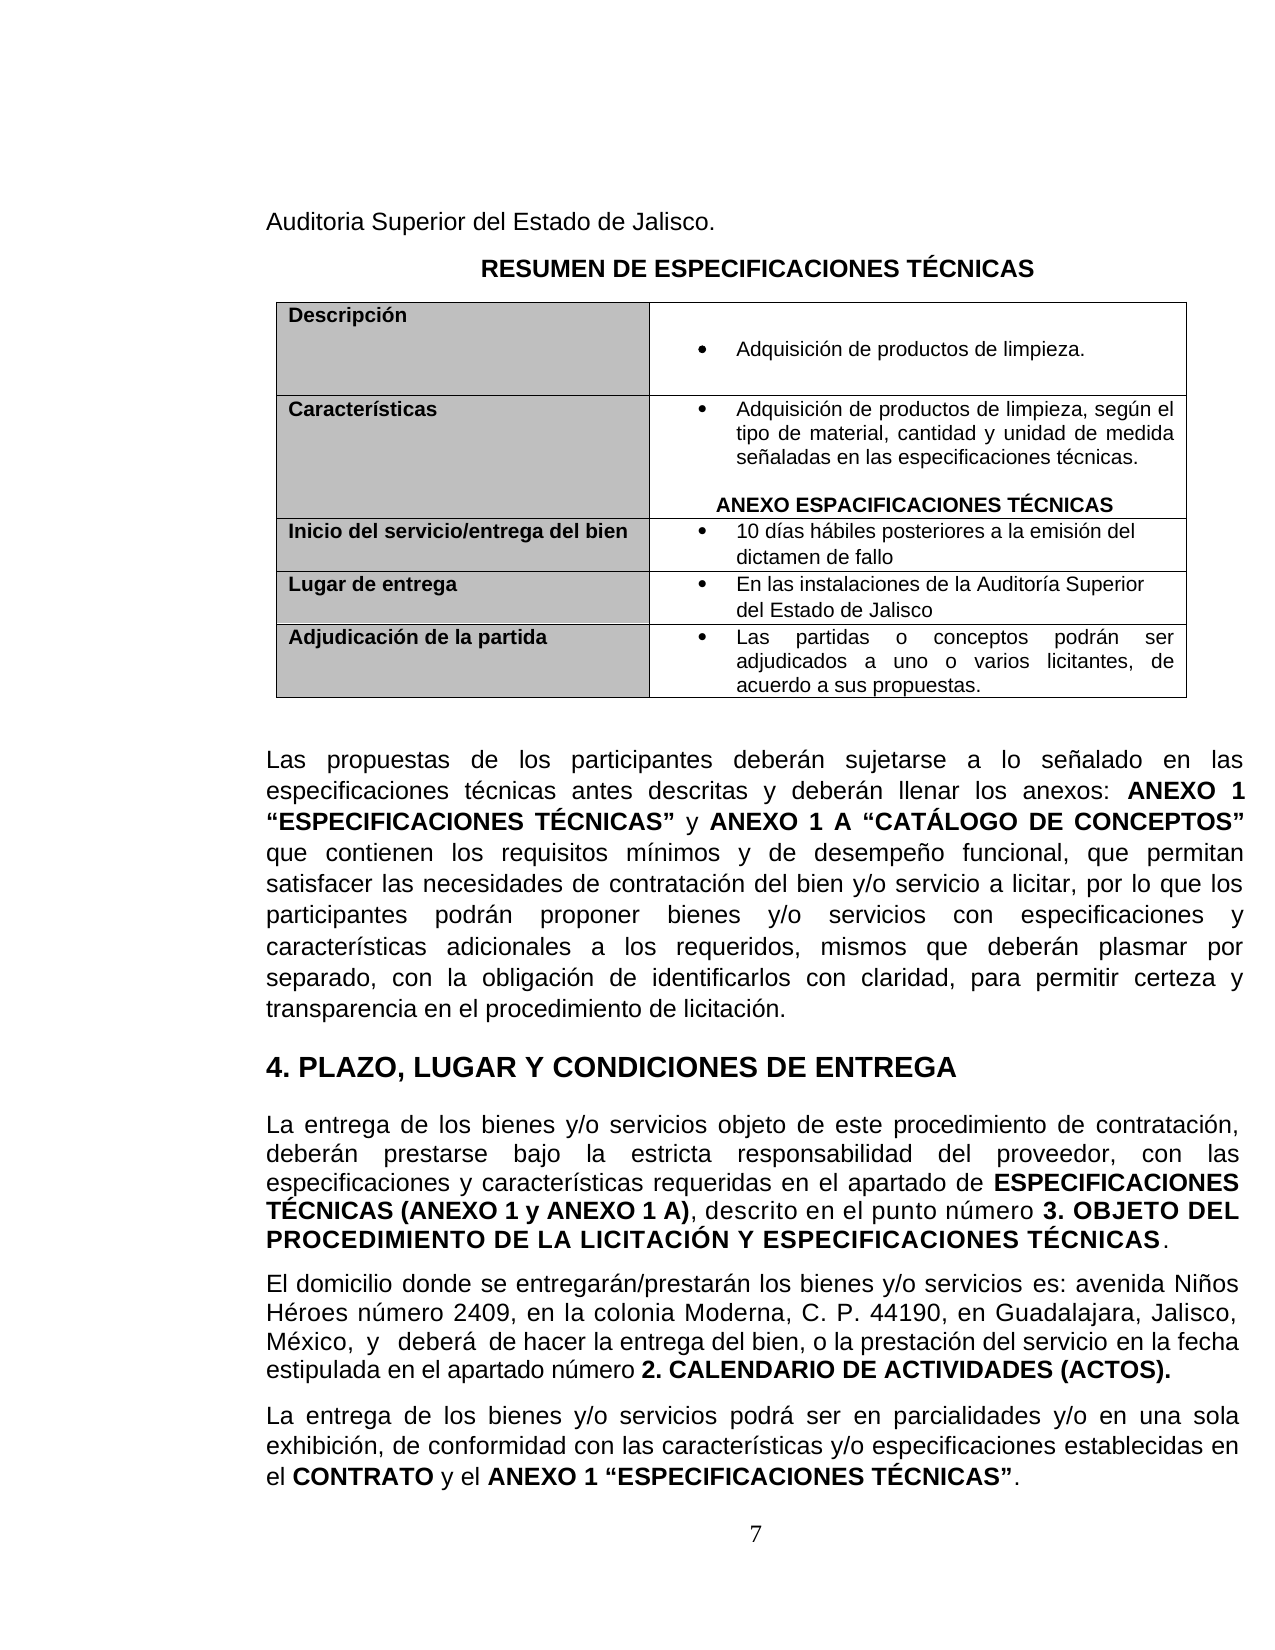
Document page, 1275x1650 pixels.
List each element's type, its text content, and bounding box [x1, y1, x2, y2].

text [266, 207, 1239, 236]
text Las propuestas de los participantes deberán sujetarse a lo señalado en las especificaciones técnicas antes descritas y deberán llenar los anexos: ANEXO 1 “ESPECIFICACIONES TÉCNICAS” y ANEXO 1 A “CATÁLOGO DE CONCEPTOS” que contienen los requisitos mínimos y de desempeño funcional, que permitan satisfacer las necesidades de contratación del bien y/o servicio a licitar, por lo que los participantes podrán proponer bienes y/o servicios con especificaciones y características adicionales a los requeridos, mismos que deberán plasmar por separado, con la obligación de identificarlos con claridad, para permitir certeza y transparencia en el procedimiento de licitación. [266, 745, 1245, 1022]
subtitle 4. PLAZO, LUGAR Y CONDICIONES DE ENTREGA [266, 1050, 1245, 1083]
table_cell Características [277, 396, 649, 518]
table_cell Inicio del servicio/entrega del bien [277, 519, 649, 571]
table_cell Adquisición de productos de limpieza, según el tipo de material, cantidad y unidad de medida señaladas en las especificaciones técnicas. ANEXO ESPACIFICACIONES TÉCNICAS [650, 396, 1186, 518]
table_cell Adjudicación de la partida [277, 625, 649, 697]
table_header Descripción [277, 303, 649, 395]
text RESUMEN DE ESPECIFICACIONES TÉCNICAS [276, 254, 1239, 283]
text La entrega de los bienes y/o servicios objeto de este procedimiento de contratación, deberán prestarse bajo la estricta responsabilidad del proveedor, con las especificaciones y características requeridas en el apartado de ESPECIFICACIONES TÉCNICAS (ANEXO 1 y ANEXO 1 A), descrito en el punto número 3. OBJETO DEL PROCEDIMIENTO DE LA LICITACIÓN Y ESPECIFICACIONES TÉCNICAS. [266, 1111, 1239, 1253]
table_cell Lugar de entrega [277, 572, 649, 623]
text El domicilio donde se entregarán/prestarán los bienes y/o servicios es: avenida Niños Héroes número 2409, en la colonia Moderna, C. P. 44190, en Guadalajara, Jalisco, México, y deberá de hacer la entrega del bien, o la prestación del servicio en la fecha estipulada en el apartado número 2. CALENDARIO DE ACTIVIDADES (ACTOS). [266, 1270, 1239, 1384]
table_cell 10 días hábiles posteriores a la emisión del dictamen de fallo [650, 519, 1186, 571]
table_header Adquisición de productos de limpieza. [650, 303, 1186, 395]
text La entrega de los bienes y/o servicios podrá ser en parcialidades y/o en una sola exhibición, de conformidad con las características y/o especificaciones establecidas en el CONTRATO y el ANEXO 1 “ESPECIFICACIONES TÉCNICAS”. [266, 1401, 1239, 1490]
table_cell En las instalaciones de la Auditoría Superior del Estado de Jalisco [650, 572, 1186, 623]
table_cell Las partidas o conceptos podrán ser adjudicados a uno o varios licitantes, de acuerdo a sus propuestas. [650, 625, 1186, 697]
